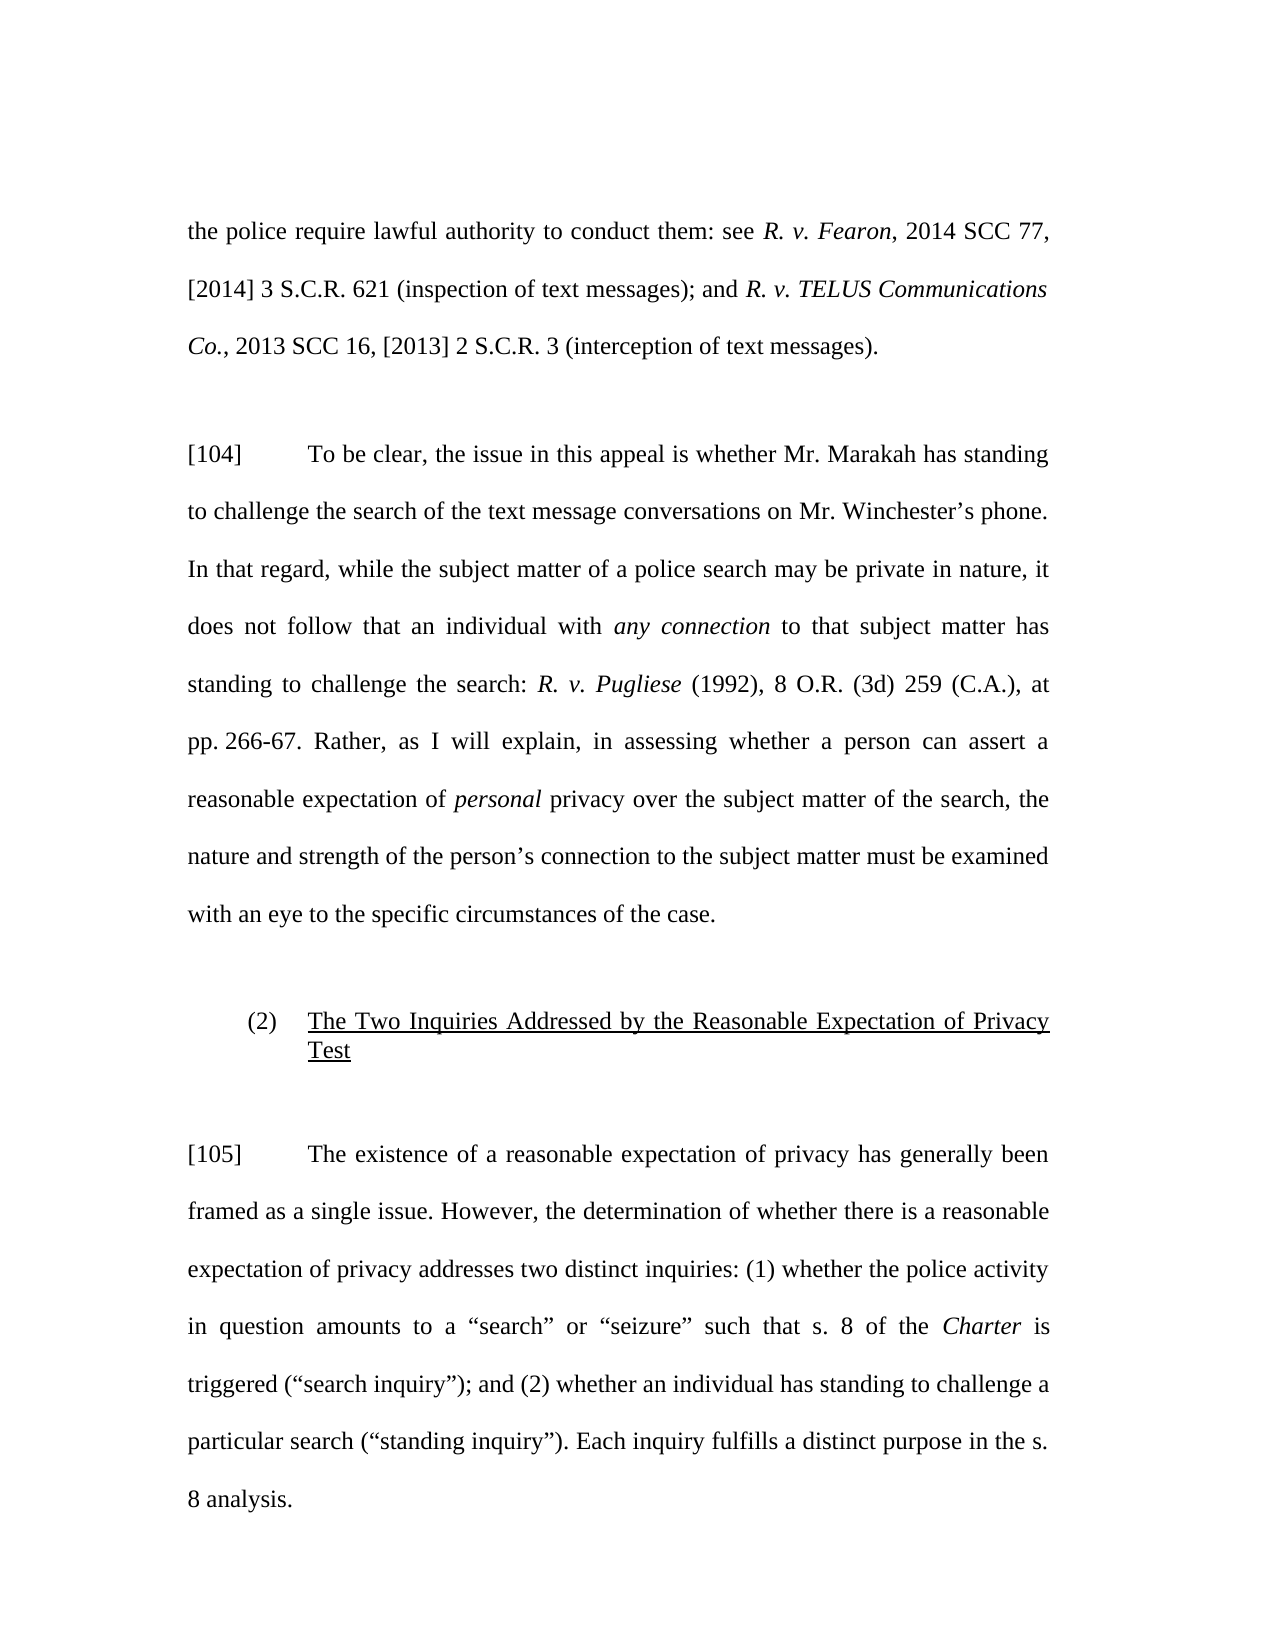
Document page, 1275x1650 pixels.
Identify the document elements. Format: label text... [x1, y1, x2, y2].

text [187, 216, 1050, 360]
title The Two Inquiries Addressed by the Reasonable Expectation of Privacy Test [247, 1006, 1050, 1064]
text The existence of a reasonable expectation of privacy has generally been framed as a single issue. However, the determination of whether there is a reasonable expectation of privacy addresses two distinct inquiries: (1) whether the police activity in question amounts to a “search” or “seizure” such that s. 8 of the Charter is triggered (“search inquiry”); and (2) whether an individual has standing to challenge a particular search (“standing inquiry”). Each inquiry fulfills a distinct purpose in the s. 8 analysis. [187, 1139, 1050, 1513]
text To be clear, the issue in this appeal is whether Mr. Marakah has standing to challenge the search of the text message conversations on Mr. Winchester’s phone. In that regard, while the subject matter of a police search may be private in nature, it does not follow that an individual with any connection to that subject matter has standing to challenge the search: R. v. Pugliese (1992), 8 O.R. (3d) 259 (C.A.), at pp. 266-67. Rather, as I will explain, in assessing whether a person can assert a reasonable expectation of personal privacy over the subject matter of the search, the nature and strength of the person’s connection to the subject matter must be examined with an eye to the specific circumstances of the case. [187, 439, 1050, 928]
